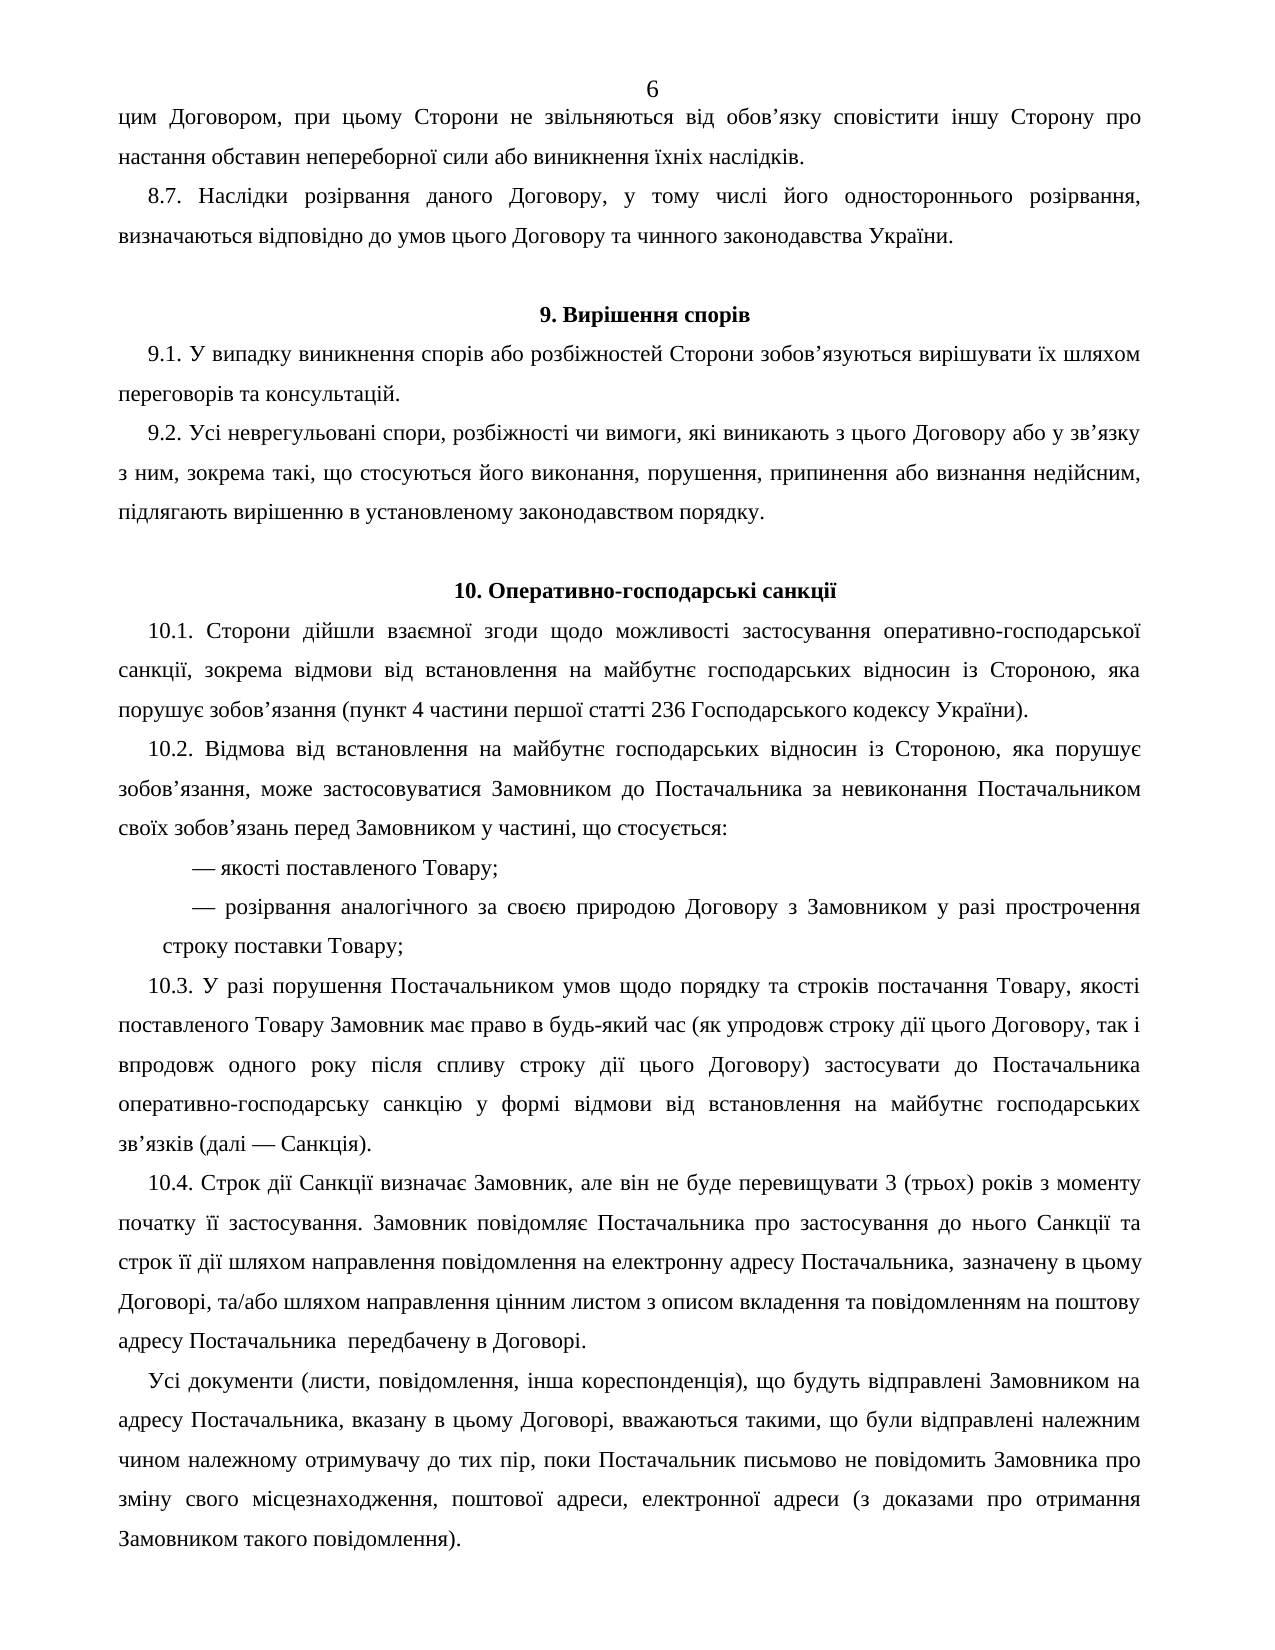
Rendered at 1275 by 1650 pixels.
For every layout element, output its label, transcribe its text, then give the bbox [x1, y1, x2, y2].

text 10.3. У разі порушення Постачальником умов щодо порядку та строків постачання Товару, якості поставленого Товару Замовник має право в будь-який час (як упродовж строку дії цього Договору, так і впродовж одного року після спливу строку дії цього Договору) застосувати до Постачальника оперативно-господарську санкцію у формі відмови від встановлення на майбутнє господарських зв’язків (далі — Санкція). [118, 972, 1142, 1156]
text 10. Оперативно-господарські санкції [118, 577, 1142, 603]
text 8.7. Наслідки розірвання даного Договору, у тому числі його одностороннього розірвання, визначаються відповідно до умов цього Договору та чинного законодавства України. [118, 182, 1142, 248]
text — якості поставленого Товару; [162, 853, 1142, 880]
text 10.1. Сторони дійшли взаємної згоди щодо можливості застосування оперативно-господарської санкції, зокрема відмови від встановлення на майбутнє господарських відносин із Стороною, яка порушує зобов’язання (пункт 4 частини першої статті 236 Господарського кодексу України). [118, 617, 1142, 722]
text 9. Вирішення спорів [118, 301, 1142, 327]
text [118, 130, 1142, 169]
text 10.4. Строк дії Санкції визначає Замовник, але він не буде перевищувати 3 (трьох) років з моменту початку її застосування. Замовник повідомляє Постачальника про застосування до нього Санкції та строк її дії шляхом направлення повідомлення на електронну адресу Постачальника, зазначену в цьому Договорі, та/або шляхом направлення цінним листом з описом вкладення та повідомленням на поштову адресу Постачальника передбачену в Договорі. [118, 1169, 1142, 1354]
text Усі документи (листи, повідомлення, інша кореспонденція), що будуть відправлені Замовником на адресу Постачальника, вказану в цьому Договорі, вважаються такими, що були відправлені належним чином належному отримувачу до тих пір, поки Постачальник письмово не повідомить Замовника про зміну свого місцезнаходження, поштової адреси, електронної адреси (з доказами про отримання Замовником такого повідомлення). [118, 1367, 1142, 1551]
text 9.2. Усі неврегульовані спори, розбіжності чи вимоги, які виникають з цього Договору або у зв’язку з ним, зокрема такі, що стосуються його виконання, порушення, припинення або визнання недійсним, підлягають вирішенню в установленому законодавством порядку. [118, 419, 1142, 524]
text 10.2. Відмова від встановлення на майбутнє господарських відносин із Стороною, яка порушує зобов’язання, може застосовуватися Замовником до Постачальника за невиконання Постачальником своїх зобов’язань перед Замовником у частині, що стосується: [118, 735, 1142, 840]
text — розірвання аналогічного за своєю природою Договору з Замовником у разі прострочення строку поставки Товару; [162, 893, 1142, 959]
text 9.1. У випадку виникнення спорів або розбіжностей Сторони зобов’язуються вирішувати їх шляхом переговорів та консультацій. [118, 340, 1142, 406]
